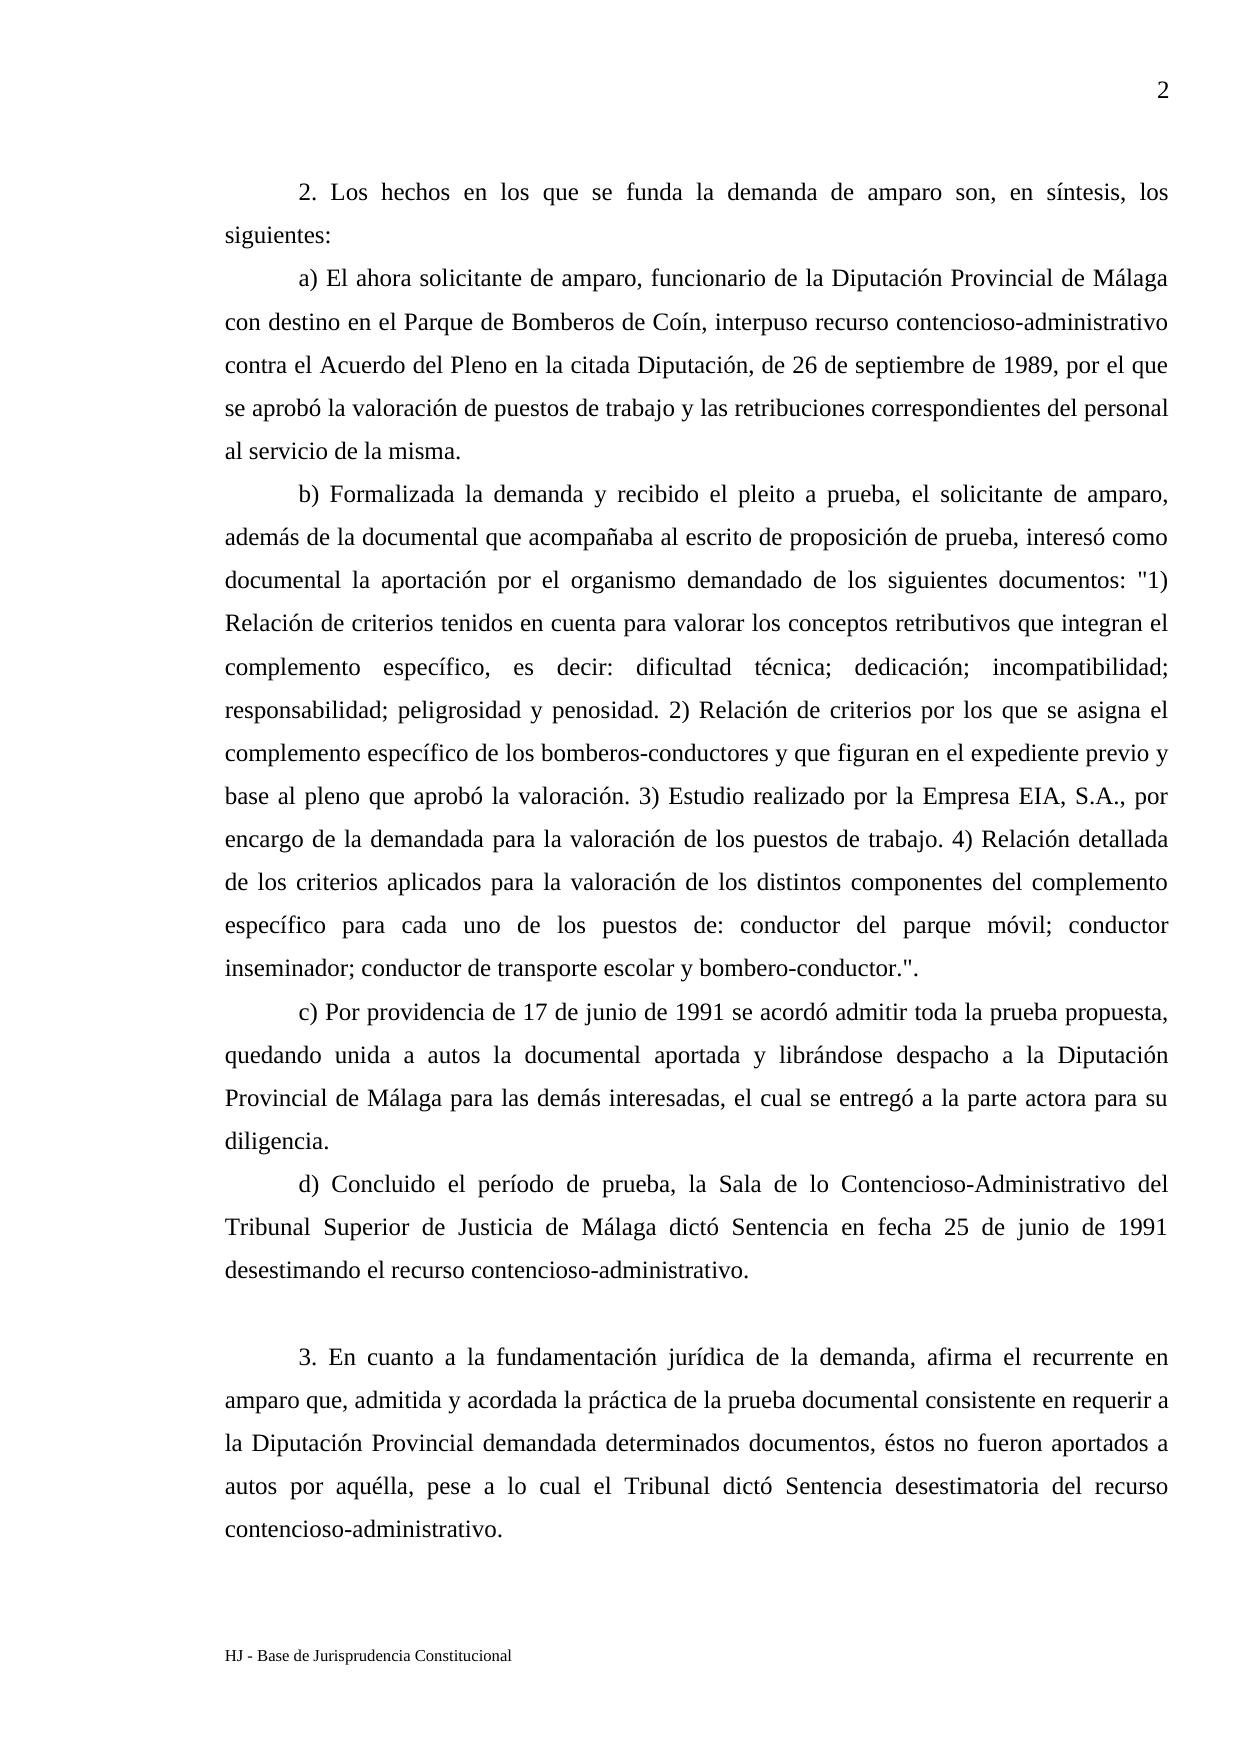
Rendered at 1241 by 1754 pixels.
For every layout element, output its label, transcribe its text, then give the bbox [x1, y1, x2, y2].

text 2. Los hechos en los que se funda la demanda de amparo son, en síntesis, los siguientes: [224, 177, 1169, 249]
text a) El ahora solicitante de amparo, funcionario de la Diputación Provincial de Málaga con destino en el Parque de Bomberos de Coín, interpuso recurso contencioso-administrativo contra el Acuerdo del Pleno en la citada Diputación, de 26 de septiembre de 1989, por el que se aprobó la valoración de puestos de trabajo y las retribuciones correspondientes del personal al servicio de la misma. [224, 263, 1169, 465]
text b) Formalizada la demanda y recibido el pleito a prueba, el solicitante de amparo, además de la documental que acompañaba al escrito de proposición de prueba, interesó como documental la aportación por el organismo demandado de los siguientes documentos: "1) Relación de criterios tenidos en cuenta para valorar los conceptos retributivos que integran el complemento específico, es decir: dificultad técnica; dedicación; incompatibilidad; responsabilidad; peligrosidad y penosidad. 2) Relación de criterios por los que se asigna el complemento específico de los bomberos-conductores y que figuran en el expediente previo y base al pleno que aprobó la valoración. 3) Estudio realizado por la Empresa EIA, S.A., por encargo de la demandada para la valoración de los puestos de trabajo. 4) Relación detallada de los criterios aplicados para la valoración de los distintos componentes del complemento específico para cada uno de los puestos de: conductor del parque móvil; conductor inseminador; conductor de transporte escolar y bombero-conductor.". [224, 479, 1169, 982]
text d) Concluido el período de prueba, la Sala de lo Contencioso-Administrativo del Tribunal Superior de Justicia de Málaga dictó Sentencia en fecha 25 de junio de 1991 desestimando el recurso contencioso-administrativo. [224, 1169, 1169, 1284]
text 3. En cuanto a la fundamentación jurídica de la demanda, afirma el recurrente en amparo que, admitida y acordada la práctica de la prueba documental consistente en requerir a la Diputación Provincial demandada determinados documentos, éstos no fueron aportados a autos por aquélla, pese a lo cual el Tribunal dictó Sentencia desestimatoria del recurso contencioso-administrativo. [224, 1342, 1169, 1543]
text c) Por providencia de 17 de junio de 1991 se acordó admitir toda la prueba propuesta, quedando unida a autos la documental aportada y librándose despacho a la Diputación Provincial de Málaga para las demás interesadas, el cual se entregó a la parte actora para su diligencia. [224, 997, 1169, 1155]
